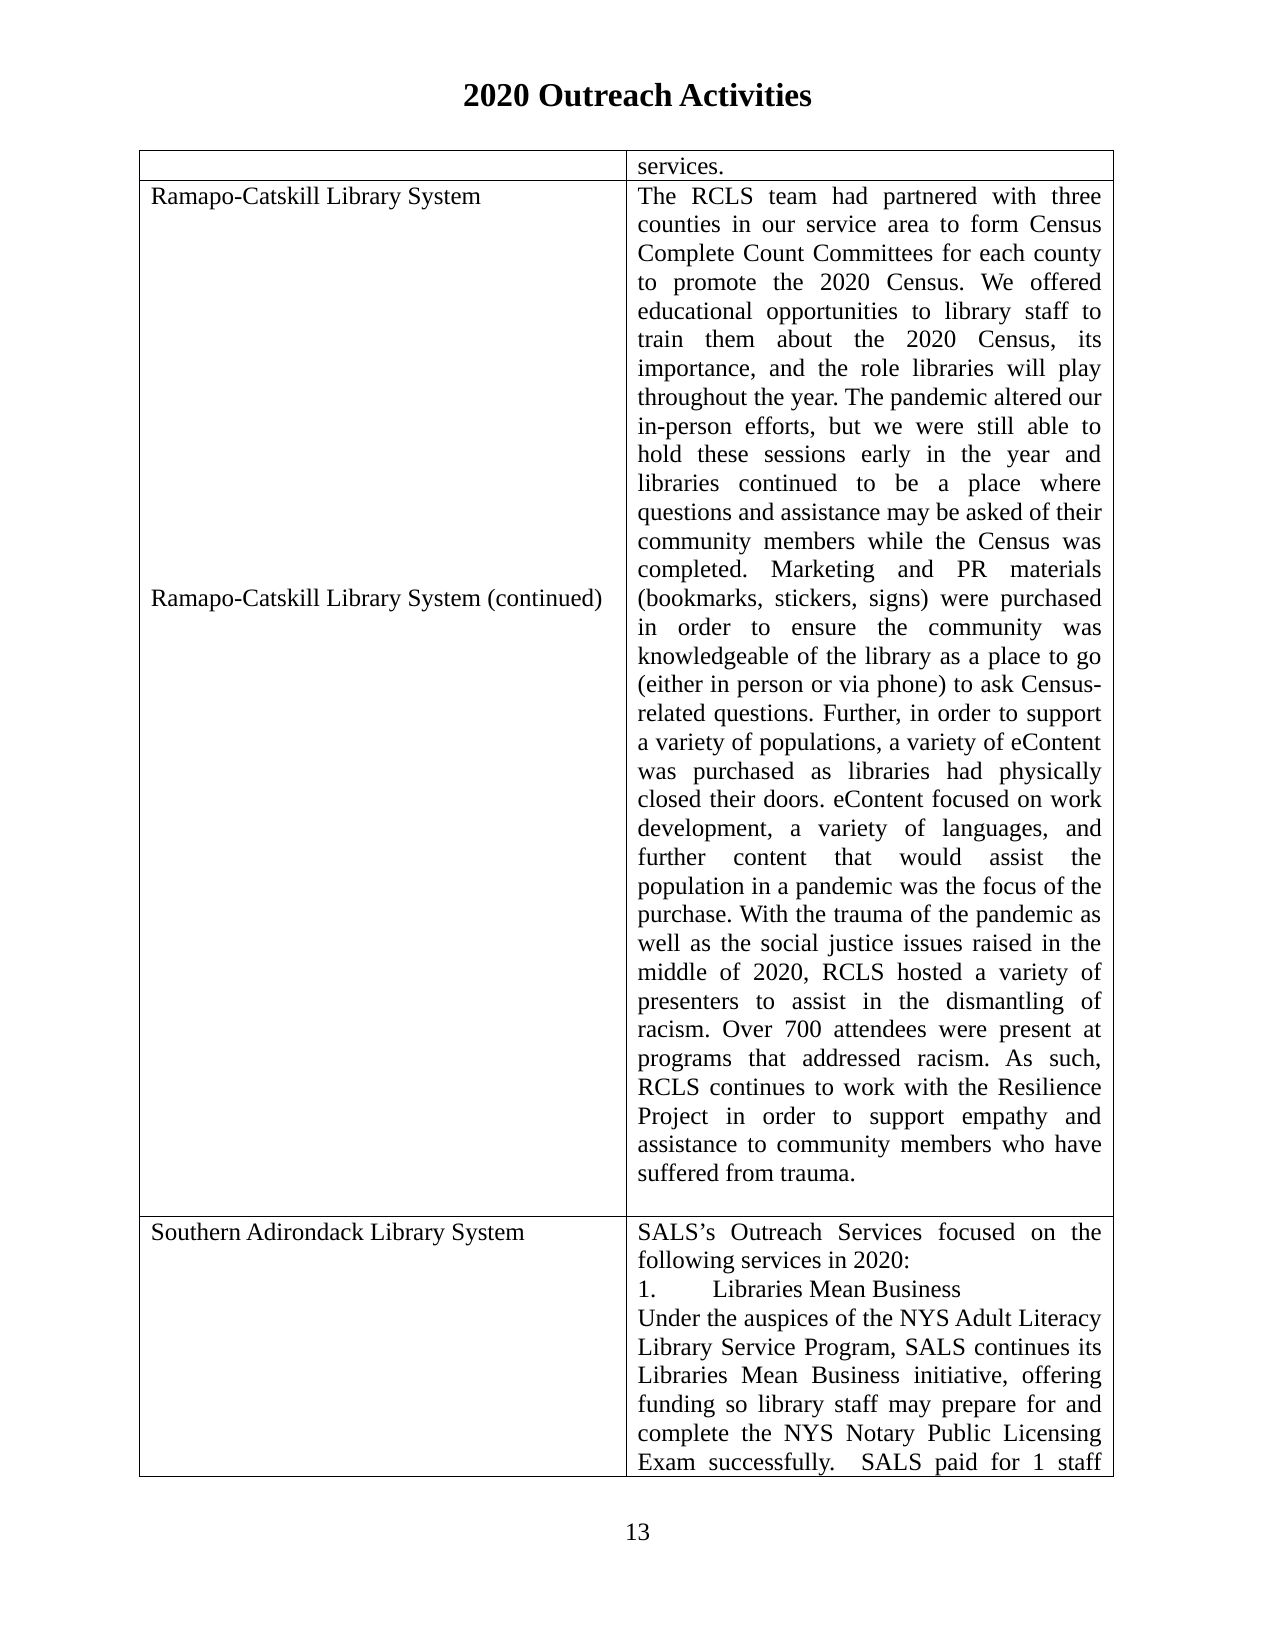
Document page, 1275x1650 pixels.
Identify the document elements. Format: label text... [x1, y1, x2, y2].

table_cell The RCLS team had partnered with three counties in our service area to form Census Complete Count Committees for each county to promote the 2020 Census. We offered educational opportunities to library staff to train them about the 2020 Census, its importance, and the role libraries will play throughout the year. The pandemic altered our in-person efforts, but we were still able to hold these sessions early in the year and libraries continued to be a place where questions and assistance may be asked of their community members while the Census was completed. Marketing and PR materials (bookmarks, stickers, signs) were purchased in order to ensure the community was knowledgeable of the library as a place to go (either in person or via phone) to ask Census-related questions. Further, in order to support a variety of populations, a variety of eContent was purchased as libraries had physically closed their doors. eContent focused on work development, a variety of languages, and further content that would assist the population in a pandemic was the focus of the purchase. With the trauma of the pandemic as well as the social justice issues raised in the middle of 2020, RCLS hosted a variety of presenters to assist in the dismantling of racism. Over 700 attendees were present at programs that addressed racism. As such, RCLS continues to work with the Resilience Project in order to support empathy and assistance to community members who have suffered from trauma. [627, 181, 1113, 1216]
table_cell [627, 151, 1113, 180]
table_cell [140, 1217, 626, 1476]
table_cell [627, 1217, 1113, 1476]
table_cell Ramapo-Catskill Library System Ramapo-Catskill Library System (continued) [140, 181, 626, 1216]
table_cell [140, 151, 626, 180]
